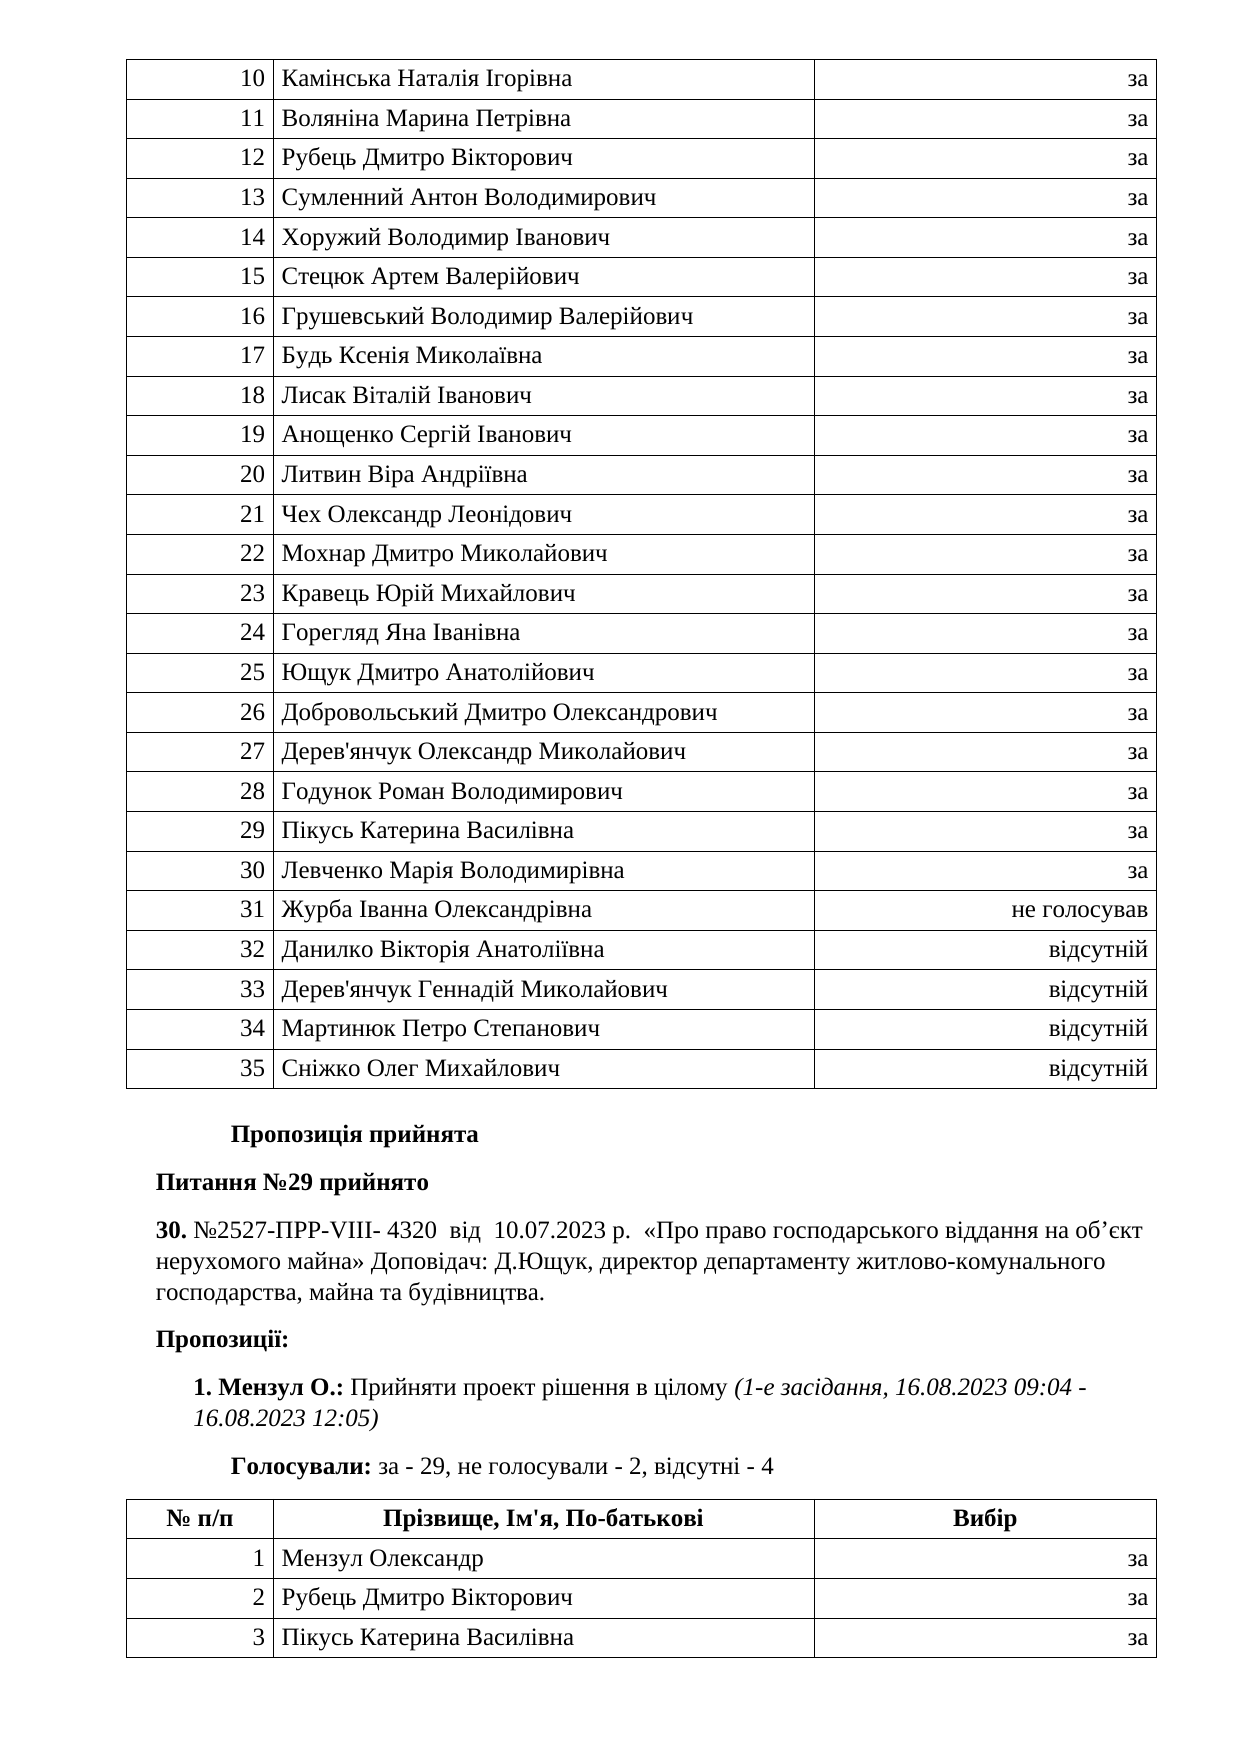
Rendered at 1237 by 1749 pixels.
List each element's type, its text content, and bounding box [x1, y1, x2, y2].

text Питання №29 прийнято [156, 1167, 1148, 1196]
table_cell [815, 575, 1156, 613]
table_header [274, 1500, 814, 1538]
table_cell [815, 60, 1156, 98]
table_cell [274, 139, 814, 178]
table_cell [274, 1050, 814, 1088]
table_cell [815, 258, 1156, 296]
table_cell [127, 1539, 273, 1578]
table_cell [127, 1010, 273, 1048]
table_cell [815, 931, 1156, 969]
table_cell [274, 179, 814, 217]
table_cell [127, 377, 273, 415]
text 1. Мензул О.: Прийняти проект рішення в цілому (1-е засідання, 16.08.2023 09:04 - 16.08.2023 12:05) [193, 1372, 1148, 1432]
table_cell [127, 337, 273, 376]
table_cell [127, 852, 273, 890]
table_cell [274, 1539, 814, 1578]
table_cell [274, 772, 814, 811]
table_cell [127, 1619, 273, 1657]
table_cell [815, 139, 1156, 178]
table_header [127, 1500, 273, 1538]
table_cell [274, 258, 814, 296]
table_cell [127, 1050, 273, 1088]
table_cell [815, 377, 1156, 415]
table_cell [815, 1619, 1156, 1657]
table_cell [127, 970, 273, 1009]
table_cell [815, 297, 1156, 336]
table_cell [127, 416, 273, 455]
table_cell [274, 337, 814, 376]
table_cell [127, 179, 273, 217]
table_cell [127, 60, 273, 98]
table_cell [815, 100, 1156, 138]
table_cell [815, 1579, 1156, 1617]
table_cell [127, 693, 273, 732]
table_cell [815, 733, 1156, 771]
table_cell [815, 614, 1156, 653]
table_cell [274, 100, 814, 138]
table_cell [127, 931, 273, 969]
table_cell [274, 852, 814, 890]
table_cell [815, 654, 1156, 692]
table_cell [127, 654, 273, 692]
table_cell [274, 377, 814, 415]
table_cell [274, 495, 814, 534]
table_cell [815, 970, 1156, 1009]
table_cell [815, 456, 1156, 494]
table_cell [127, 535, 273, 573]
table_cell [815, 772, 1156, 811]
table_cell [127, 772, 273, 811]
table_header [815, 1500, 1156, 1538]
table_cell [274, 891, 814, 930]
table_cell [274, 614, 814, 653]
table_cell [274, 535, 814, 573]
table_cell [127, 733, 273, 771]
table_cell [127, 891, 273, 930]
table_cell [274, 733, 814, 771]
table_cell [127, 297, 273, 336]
text Голосували: за - 29, не голосували - 2, відсутні - 4 [231, 1451, 1148, 1480]
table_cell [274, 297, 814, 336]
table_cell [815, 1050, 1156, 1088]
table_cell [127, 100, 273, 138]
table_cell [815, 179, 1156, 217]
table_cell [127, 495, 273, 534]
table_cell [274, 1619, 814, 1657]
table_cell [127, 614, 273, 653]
text 30. №2527-ПРР-VIII- 4320 від 10.07.2023 р. «Про право господарського віддання на об’єкт нерухомого майна» Доповідач: Д.Ющук, директор департаменту житлово-комунального господарства, майна та будівництва. [156, 1215, 1148, 1306]
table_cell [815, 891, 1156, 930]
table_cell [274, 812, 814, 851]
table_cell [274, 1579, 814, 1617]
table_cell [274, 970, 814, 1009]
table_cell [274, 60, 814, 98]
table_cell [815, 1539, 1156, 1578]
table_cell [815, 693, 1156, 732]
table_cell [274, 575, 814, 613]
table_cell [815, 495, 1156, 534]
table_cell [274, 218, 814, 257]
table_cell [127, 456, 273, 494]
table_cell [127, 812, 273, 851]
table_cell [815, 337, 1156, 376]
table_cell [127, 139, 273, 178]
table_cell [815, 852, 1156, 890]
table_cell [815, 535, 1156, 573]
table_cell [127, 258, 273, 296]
text Пропозиції: [156, 1324, 1148, 1353]
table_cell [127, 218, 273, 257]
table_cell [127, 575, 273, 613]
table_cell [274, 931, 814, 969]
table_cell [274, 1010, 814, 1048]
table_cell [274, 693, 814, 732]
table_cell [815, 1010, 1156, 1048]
text Пропозиція прийнята [231, 1089, 1148, 1148]
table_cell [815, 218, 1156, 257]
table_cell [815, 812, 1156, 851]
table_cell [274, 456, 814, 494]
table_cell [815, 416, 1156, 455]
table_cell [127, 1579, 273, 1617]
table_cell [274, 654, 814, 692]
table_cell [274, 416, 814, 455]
